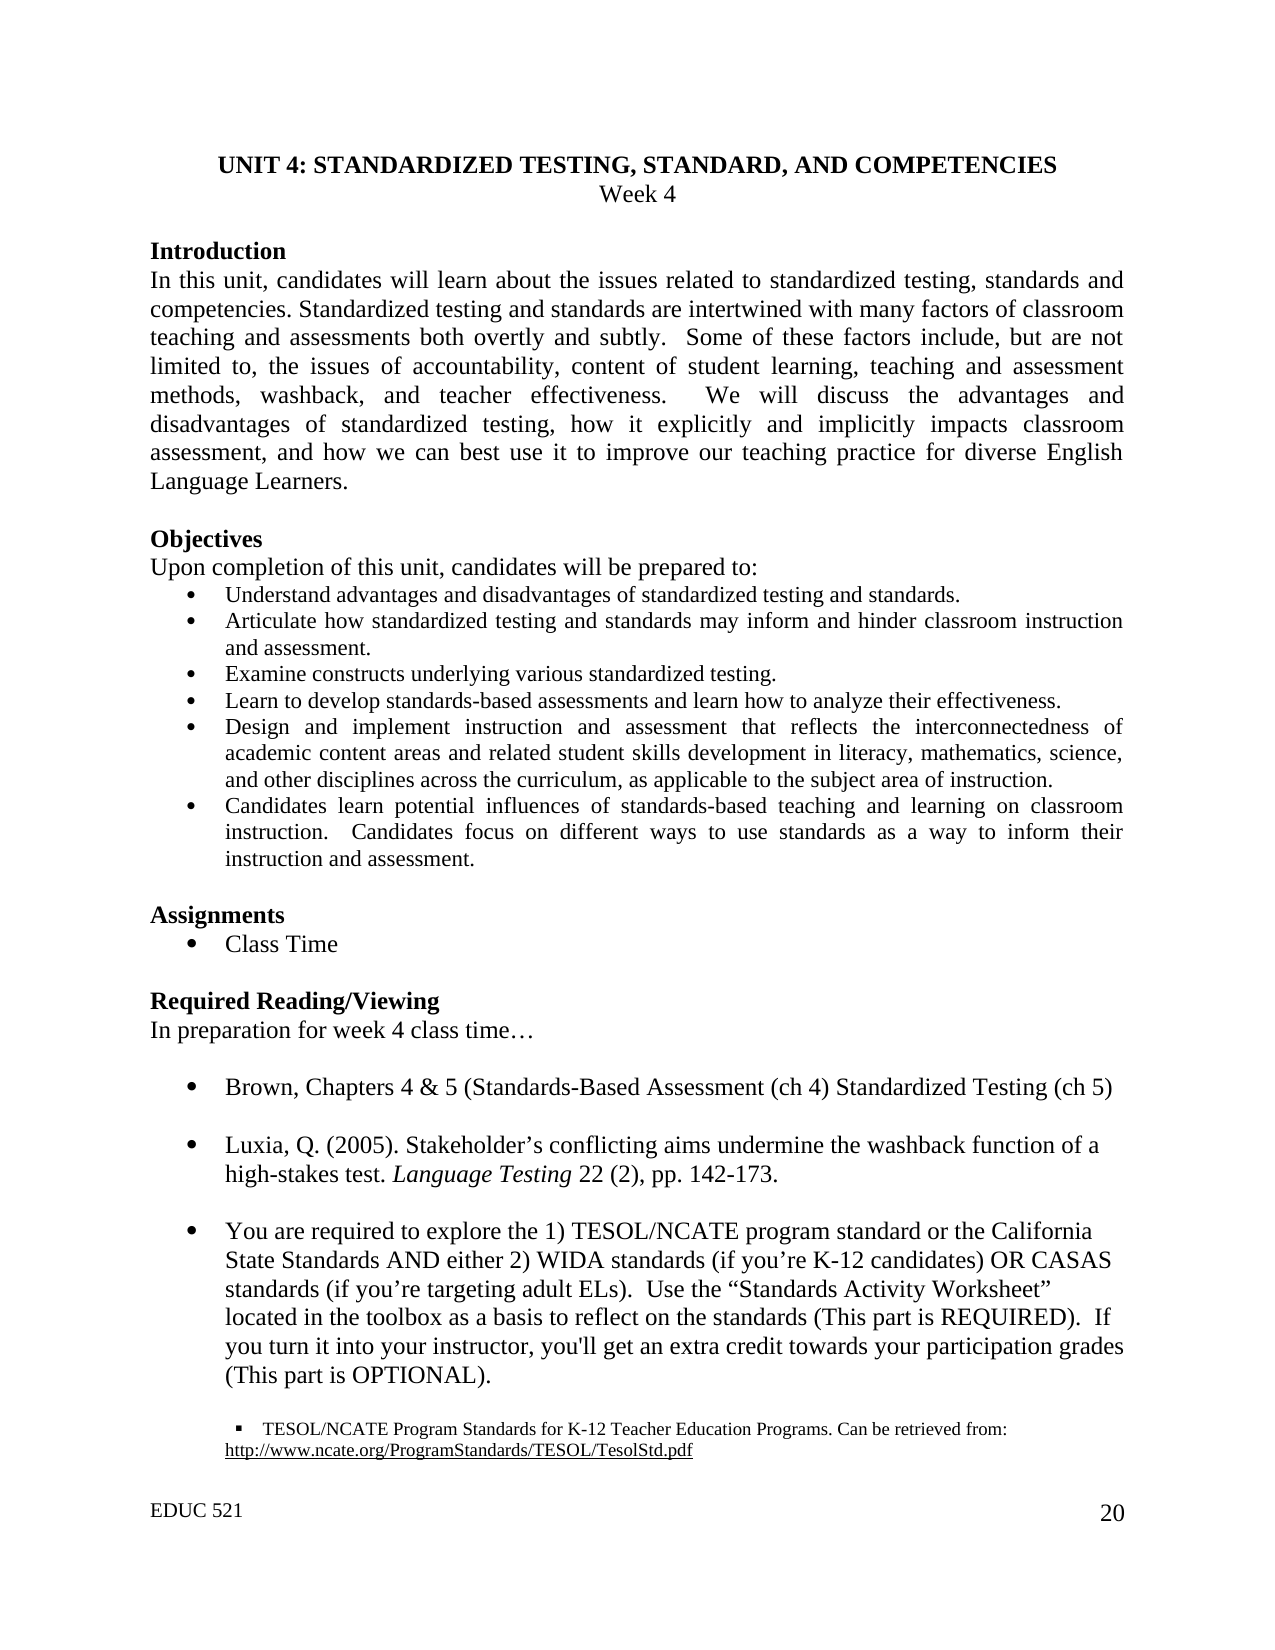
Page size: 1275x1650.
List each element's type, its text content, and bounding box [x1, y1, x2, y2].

text UNIT 4: STANDARDIZED TESTING, STANDARD, AND COMPETENCIES [150, 150, 1125, 179]
text Assignments [150, 900, 1125, 929]
list Learn to develop standards-based assessments and learn how to analyze their effectiveness. [187, 687, 1125, 713]
list Articulate how standardized testing and standards may inform and hinder classroom instruction and assessment. [187, 608, 1125, 660]
list You are required to explore the 1) TESOL/NCATE program standard or the California State Standards AND either 2) WIDA standards (if you’re K-12 candidates) OR CASAS standards (if you’re targeting adult ELs). Use the “Standards Activity Worksheet” located in the toolbox as a basis to reflect on the standards (This part is REQUIRED). If you turn it into your instructor, you'll get an extra credit towards your participation grades (This part is OPTIONAL). [187, 1216, 1125, 1389]
list Brown, Chapters 4 & 5 (Standards-Based Assessment (ch 4) Standardized Testing (ch 5) [187, 1072, 1125, 1101]
text In this unit, candidates will learn about the issues related to standardized testing, standards and competencies. Standardized testing and standards are intertwined with many factors of classroom teaching and assessments both overtly and subtly. Some of these factors include, but are not limited to, the issues of accountability, content of student learning, teaching and assessment methods, washback, and teacher effectiveness. We will discuss the advantages and disadvantages of standardized testing, how it explicitly and implicitly impacts classroom assessment, and how we can best use it to improve our teaching practice for diverse English Language Learners. [150, 265, 1125, 495]
subtitle Objectives Upon completion of this unit, candidates will be prepared to: [150, 524, 1125, 581]
list Candidates learn potential influences of standards-based teaching and learning on classroom instruction. Candidates focus on different ways to use standards as a way to inform their instruction and assessment. [187, 792, 1125, 871]
list TESOL/NCATE Program Standards for K-12 Teacher Education Programs. Can be retrieved from: http://www.ncate.org/ProgramStandards/TESOL/TesolStd.pdf [225, 1417, 1125, 1461]
list Understand advantages and disadvantages of standardized testing and standards. [187, 581, 1125, 608]
text Introduction [150, 236, 1125, 265]
list Design and implement instruction and assessment that reflects the interconnectedness of academic content areas and related student skills development in literacy, mathematics, science, and other disciplines across the curriculum, as applicable to the subject area of instruction. [187, 713, 1125, 792]
list Luxia, Q. (2005). Stakeholder’s conflicting aims undermine the washback function of a high-stakes test. Language Testing 22 (2), pp. 142-173. [187, 1130, 1125, 1187]
text In preparation for week 4 class time… [150, 1015, 1125, 1044]
text Week 4 [150, 179, 1125, 207]
list Class Time [187, 929, 1125, 957]
text Required Reading/Viewing [150, 986, 1125, 1015]
list Examine constructs underlying various standardized testing. [187, 660, 1125, 687]
